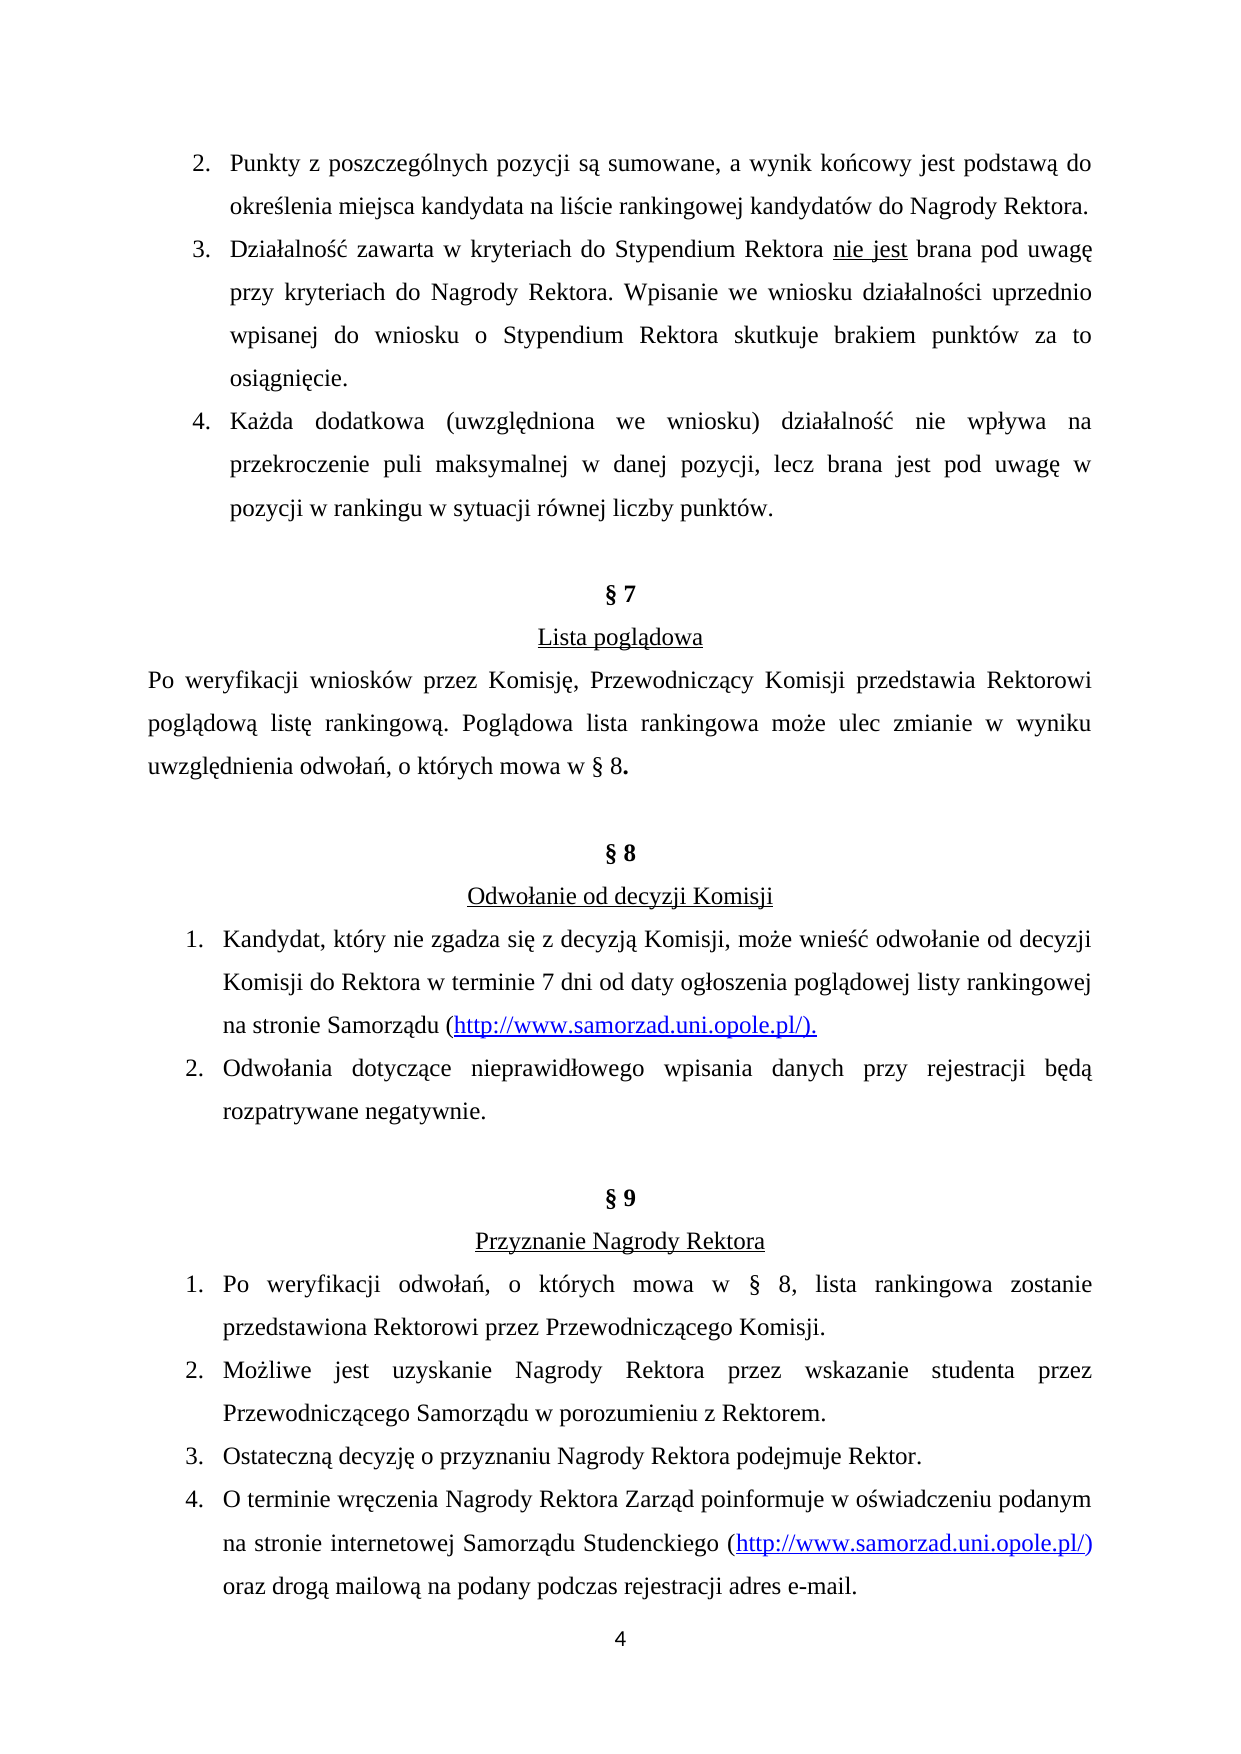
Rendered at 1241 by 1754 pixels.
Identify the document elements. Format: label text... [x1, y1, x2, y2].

text Po weryfikacji wniosków przez Komisję, Przewodniczący Komisji przedstawia Rektorowi poglądową listę rankingową. Poglądowa lista rankingowa może ulec zmianie w wyniku uwzględnienia odwołań, o których mowa w § 8. [148, 665, 1093, 780]
list Możliwe jest uzyskanie Nagrody Rektora przez wskazanie studenta przez Przewodniczącego Samorządu w porozumieniu z Rektorem. [185, 1355, 1093, 1427]
text § 7 [148, 579, 1093, 608]
list Odwołania dotyczące nieprawidłowego wpisania danych przy rejestracji będą rozpatrywane negatywnie. [185, 1053, 1093, 1125]
list Każda dodatkowa (uwzględniona we wniosku) działalność nie wpływa na przekroczenie puli maksymalnej w danej pozycji, lecz brana jest pod uwagę w pozycji w rankingu w sytuacji równej liczby punktów. [192, 406, 1093, 521]
text Lista poglądowa [148, 622, 1093, 651]
text § 8 [148, 838, 1093, 866]
list Punkty z poszczególnych pozycji są sumowane, a wynik końcowy jest podstawą do określenia miejsca kandydata na liście rankingowej kandydatów do Nagrody Rektora. [192, 148, 1093, 219]
list O terminie wręczenia Nagrody Rektora Zarząd poinformuje w oświadczeniu podanym na stronie internetowej Samorządu Studenckiego (http://www.samorzad.uni.opole.pl/) oraz drogą mailową na podany podczas rejestracji adres e-mail. [185, 1484, 1093, 1599]
text § 9 [148, 1183, 1093, 1211]
text Odwołanie od decyzji Komisji [148, 881, 1093, 909]
list Działalność zawarta w kryteriach do Stypendium Rektora nie jest brana pod uwagę przy kryteriach do Nagrody Rektora. Wpisanie we wniosku działalności uprzednio wpisanej do wniosku o Stypendium Rektora skutkuje brakiem punktów za to osiągnięcie. [192, 234, 1093, 392]
list Po weryfikacji odwołań, o których mowa w § 8, lista rankingowa zostanie przedstawiona Rektorowi przez Przewodniczącego Komisji. [185, 1269, 1093, 1341]
text Przyznanie Nagrody Rektora [148, 1226, 1093, 1254]
list Ostateczną decyzję o przyznaniu Nagrody Rektora podejmuje Rektor. [185, 1441, 1093, 1470]
list Kandydat, który nie zgadza się z decyzją Komisji, może wnieść odwołanie od decyzji Komisji do Rektora w terminie 7 dni od daty ogłoszenia poglądowej listy rankingowej na stronie Samorządu (http://www.samorzad.uni.opole.pl/). [185, 924, 1093, 1039]
